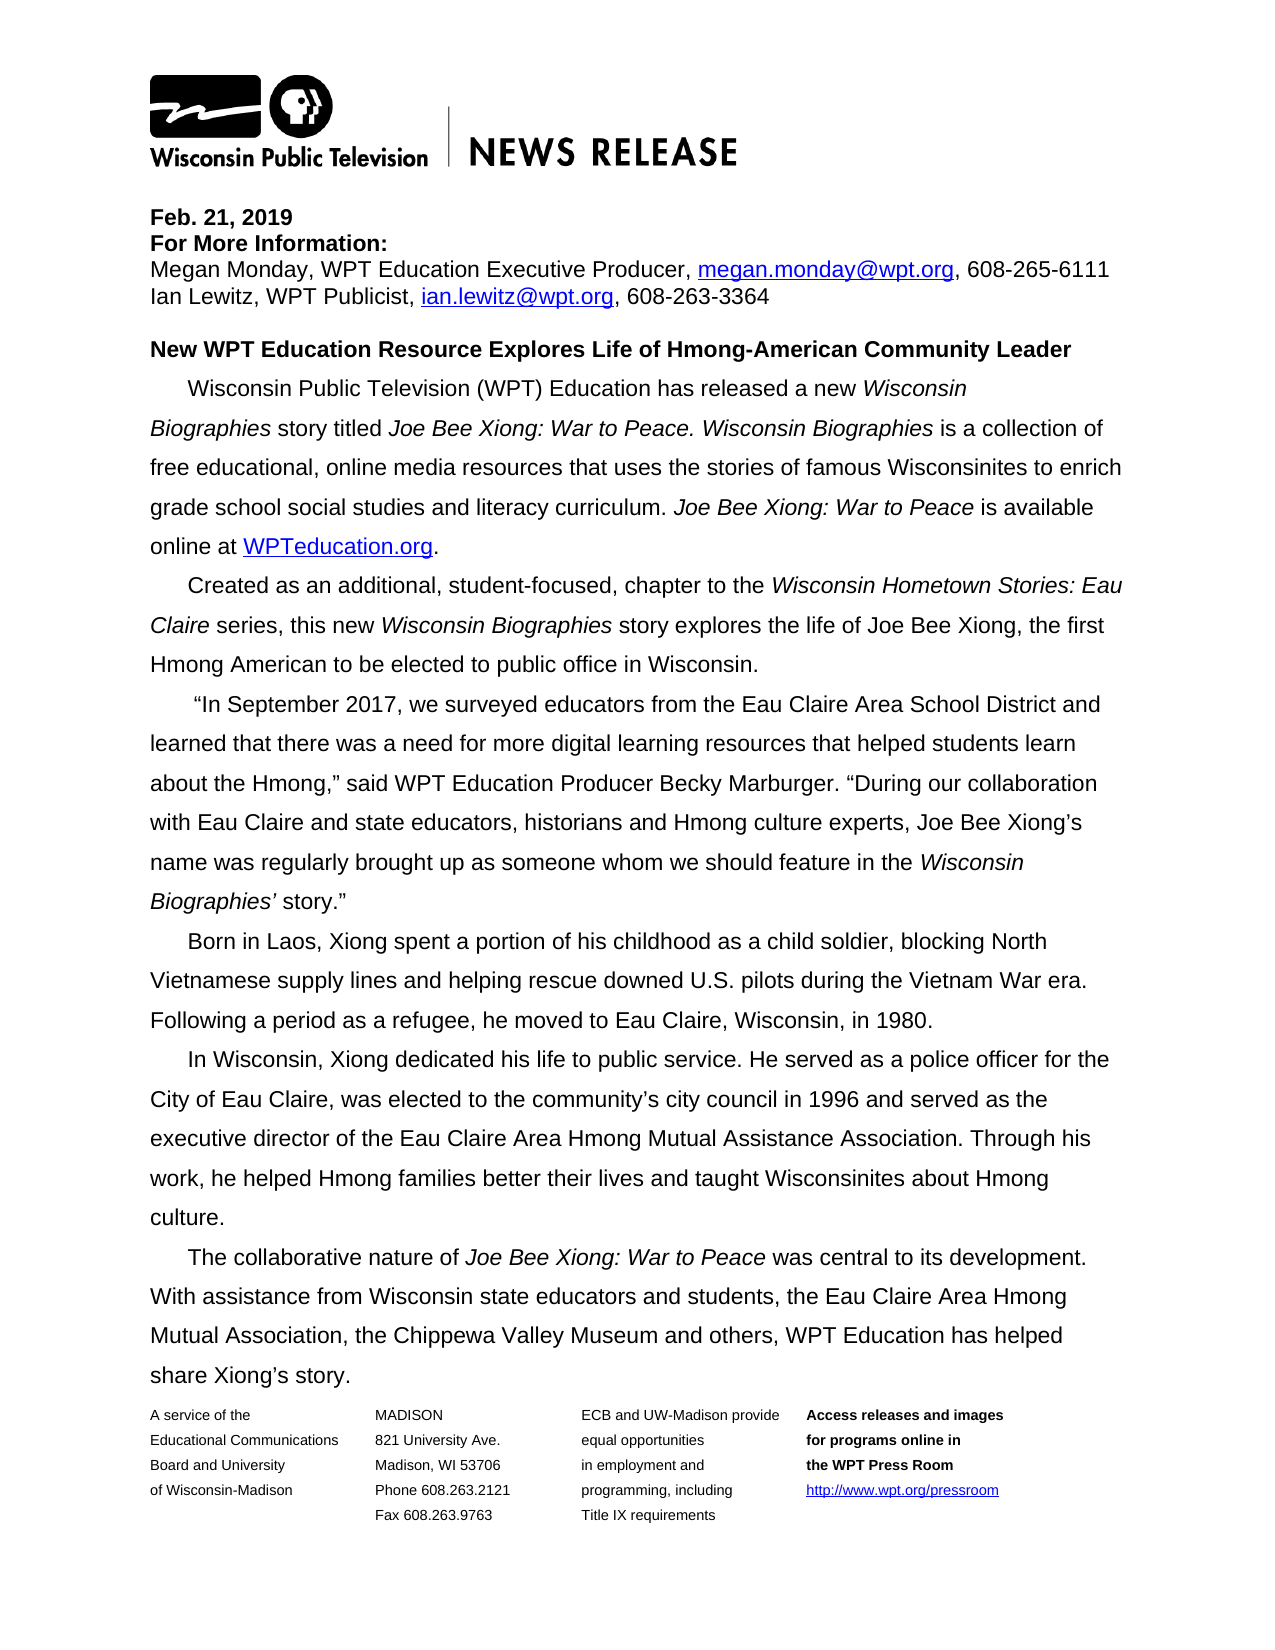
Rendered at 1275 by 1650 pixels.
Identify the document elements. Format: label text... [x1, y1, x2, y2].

text Created as an additional, student-focused, chapter to the Wisconsin Hometown Stories: Eau Claire series, this new Wisconsin Biographies story explores the life of Joe Bee Xiong, the first Hmong American to be elected to public office in Wisconsin. [150, 572, 1125, 678]
text “In September 2017, we surveyed educators from the Eau Claire Area School District and learned that there was a need for more digital learning resources that helped students learn about the Hmong,” said WPT Education Producer Becky Marburger. “During our collaboration with Eau Claire and state educators, historians and Hmong culture experts, Joe Bee Xiong’s name was regularly brought up as someone whom we should feature in the Wisconsin Biographies’ story.” [150, 691, 1125, 914]
text In Wisconsin, Xiong dedicated his life to public service. He served as a police officer for the City of Eau Claire, was elected to the community’s city council in 1996 and served as the executive director of the Eau Claire Area Hmong Mutual Assistance Association. Through his work, he helped Hmong families better their lives and taught Wisconsinites about Hmong culture. [150, 1046, 1125, 1230]
text The collaborative nature of Joe Bee Xiong: War to Peace was central to its development. With assistance from Wisconsin state educators and students, the Eau Claire Area Hmong Mutual Association, the Chippewa Valley Museum and others, WPT Education has helped share Xiong’s story. [150, 1243, 1125, 1388]
text New WPT Education Resource Explores Life of Hmong-American Community Leader [150, 336, 1125, 362]
picture [150, 75, 740, 175]
subtitle For More Information: [150, 230, 1200, 256]
text Megan Monday, WPT Education Executive Producer, megan.monday@wpt.org, 608-265-6111 [150, 256, 1125, 283]
text Ian Lewitz, WPT Publicist, ian.lewitz@wpt.org, 608-263-3364 [150, 283, 1125, 309]
text Born in Laos, Xiong spent a portion of his childhood as a child soldier, blocking North Vietnamese supply lines and helping rescue downed U.S. pilots during the Vietnam War era. Following a period as a refugee, he moved to Eau Claire, Wisconsin, in 1980. [150, 928, 1125, 1033]
text Wisconsin Public Television (WPT) Education has released a new Wisconsin Biographies story titled Joe Bee Xiong: War to Peace. Wisconsin Biographies is a collection of free educational, online media resources that uses the stories of famous Wisconsinites to enrich grade school social studies and literacy curriculum. Joe Bee Xiong: War to Peace is available online at WPTeducation.org. [150, 375, 1125, 559]
subtitle Feb. 21, 2019 [150, 204, 1200, 230]
